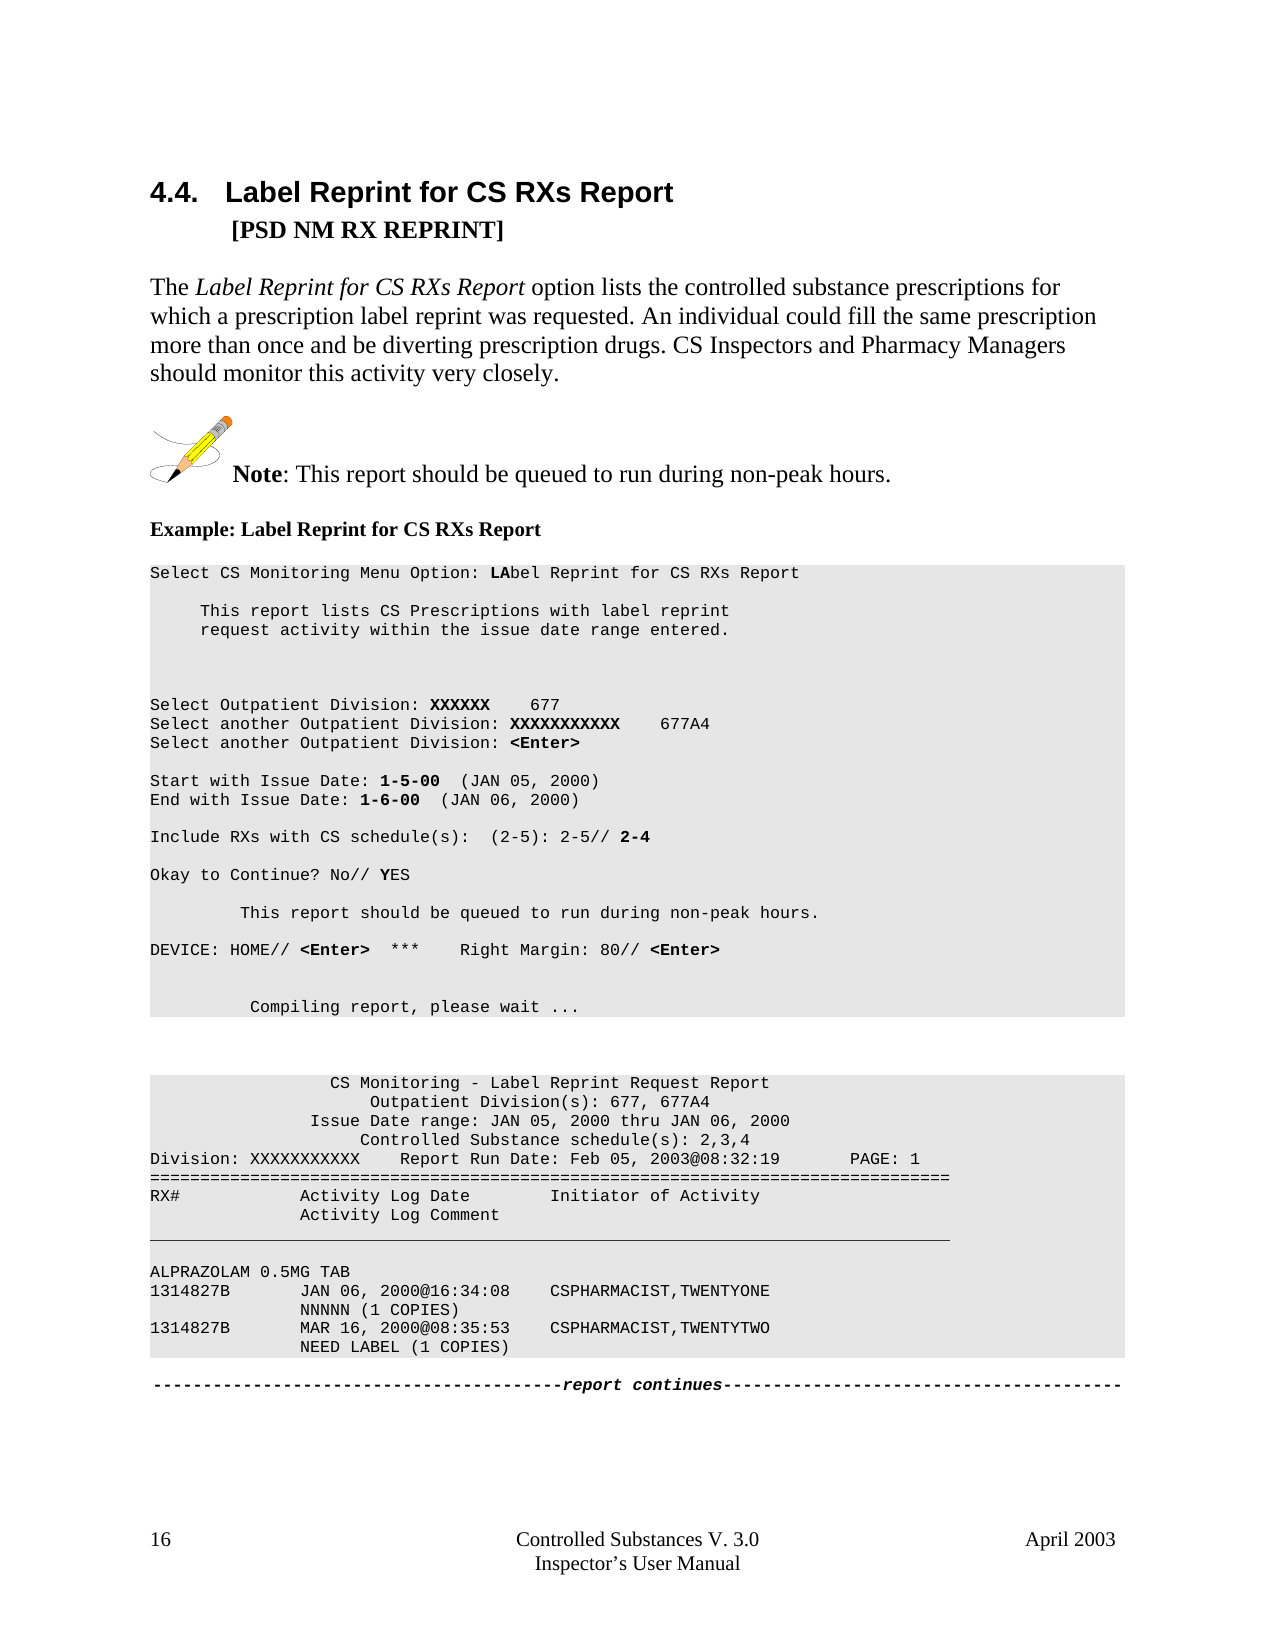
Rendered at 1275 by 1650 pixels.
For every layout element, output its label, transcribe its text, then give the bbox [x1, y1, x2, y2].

text request activity within the issue date range entered. [150, 621, 1125, 640]
text Compiling report, please wait ... [150, 998, 1125, 1017]
text Note: This report should be queued to run during non-peak hours. [150, 416, 1125, 488]
text Okay to Continue? No// YES [150, 867, 1125, 885]
text DEVICE: HOME// <Enter> *** Right Margin: 80// <Enter> [150, 942, 1125, 961]
text Select Outpatient Division: XXXXXX 677 [150, 697, 1125, 716]
text [PSD NM RX REPRINT] [150, 215, 1125, 243]
text ALPRAZOLAM 0.5MG TAB [150, 1263, 1125, 1282]
text Include RXs with CS schedule(s): (2-5): 2-5// 2-4 [150, 829, 1125, 848]
text 1314827B MAR 16, 2000@08:35:53 CSPHARMACIST,TWENTYTWO [150, 1320, 1125, 1339]
text Select CS Monitoring Menu Option: LAbel Reprint for CS RXs Report [150, 565, 1125, 584]
text RX# Activity Log Date Initiator of Activity [150, 1188, 1125, 1207]
text The Label Reprint for CS RXs Report option lists the controlled substance prescriptions for which a prescription label reprint was requested. An individual could fill the same prescription more than once and be diverting prescription drugs. CS Inspectors and Pharmacy Managers should monitor this activity very closely. [150, 272, 1125, 387]
text Start with Issue Date: 1-5-00 (JAN 05, 2000) [150, 772, 1125, 791]
text NNNNN (1 COPIES) [150, 1301, 1125, 1320]
text End with Issue Date: 1-6-00 (JAN 06, 2000) [150, 791, 1125, 810]
text ________________________________________________________________________________ [150, 1226, 1125, 1244]
text Division: XXXXXXXXXXX Report Run Date: Feb 05, 2003@08:32:19 PAGE: 1 [150, 1150, 1125, 1169]
text 1314827B JAN 06, 2000@16:34:08 CSPHARMACIST,TWENTYONE [150, 1282, 1125, 1301]
text ================================================================================ [150, 1169, 1125, 1188]
text This report should be queued to run during non-peak hours. [150, 904, 1125, 923]
text Issue Date range: JAN 05, 2000 thru JAN 06, 2000 [150, 1113, 1125, 1131]
text Select another Outpatient Division: XXXXXXXXXXX 677A4 [150, 716, 1125, 734]
subtitle Example: Label Reprint for CS RXs Report [150, 517, 1125, 541]
subtitle Label Reprint for CS RXs Report [150, 175, 1125, 208]
text This report lists CS Prescriptions with label reprint [150, 603, 1125, 621]
text NEED LABEL (1 COPIES) [150, 1339, 1125, 1358]
text Select another Outpatient Division: <Enter> [150, 734, 1125, 753]
text CS Monitoring - Label Reprint Request Report [150, 1075, 1125, 1094]
text Outpatient Division(s): 677, 677A4 [150, 1094, 1125, 1113]
text Activity Log Comment [150, 1207, 1125, 1226]
text -----------------------------------------report continues---------------------------------------- [150, 1377, 1125, 1396]
text Controlled Substance schedule(s): 2,3,4 [150, 1131, 1125, 1150]
